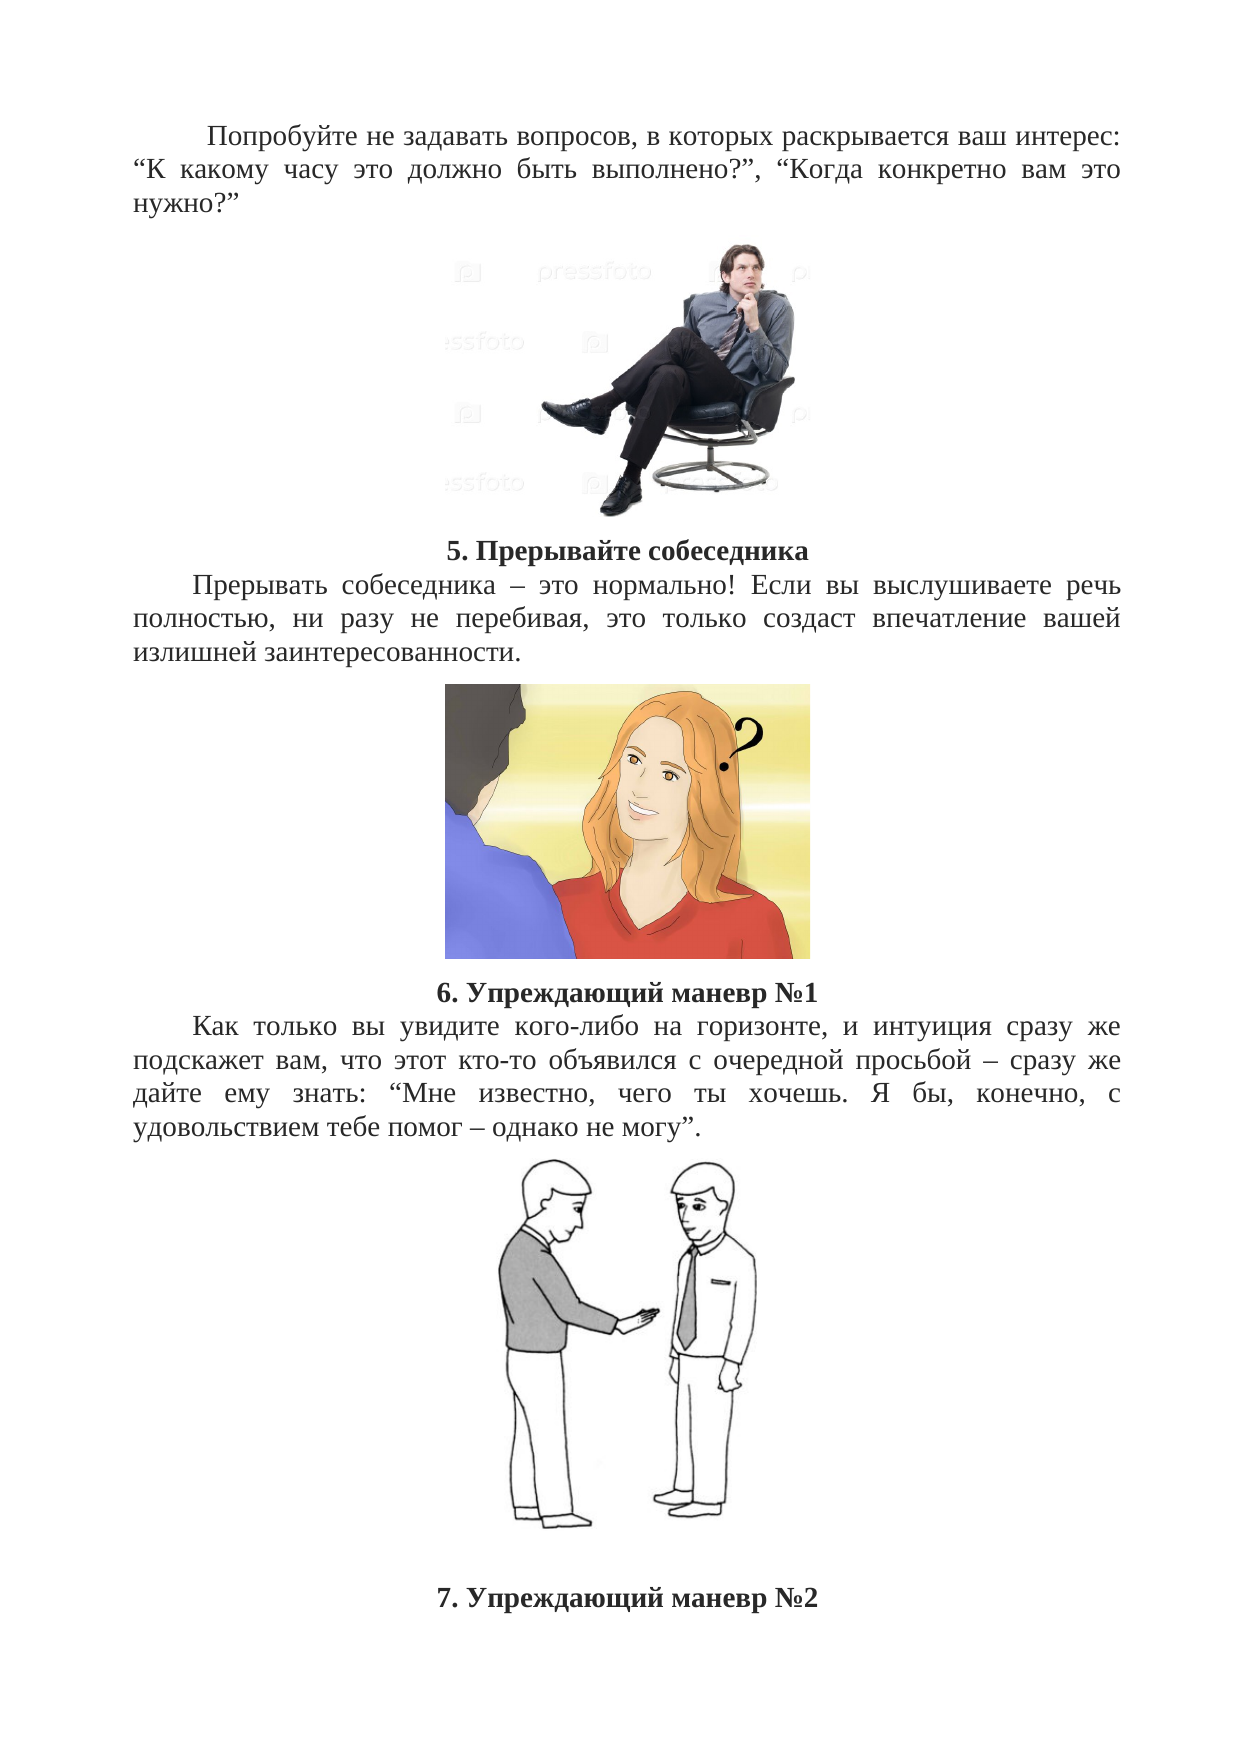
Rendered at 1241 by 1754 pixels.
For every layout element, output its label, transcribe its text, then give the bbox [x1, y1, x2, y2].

picture [496, 1158, 759, 1531]
text Попробуйте не задавать вопросов, в которых раскрывается ваш интерес: “К какому часу это должно быть выполнено?”, “Когда конкретно вам это нужно?” [133, 118, 1122, 219]
text Как только вы увидите кого-либо на горизонте, и интуиция сразу же подскажет вам, что этот кто-то объявился с очередной просьбой – сразу же дайте ему знать: “Мне известно, чего ты хочешь. Я бы, конечно, с удовольствием тебе помог – однако не могу”. [133, 1008, 1122, 1142]
text 7. Упреждающий маневр №2 [133, 1581, 1122, 1614]
picture [445, 684, 811, 959]
text 5. Прерывайте собеседника [133, 533, 1122, 567]
text 6. Упреждающий маневр №1 [133, 975, 1122, 1008]
text Прерывать собеседника – это нормально! Если вы выслушиваете речь полностью, ни разу не перебивая, это только создаст впечатление вашей излишней заинтересованности. [133, 567, 1122, 668]
picture [445, 235, 811, 517]
